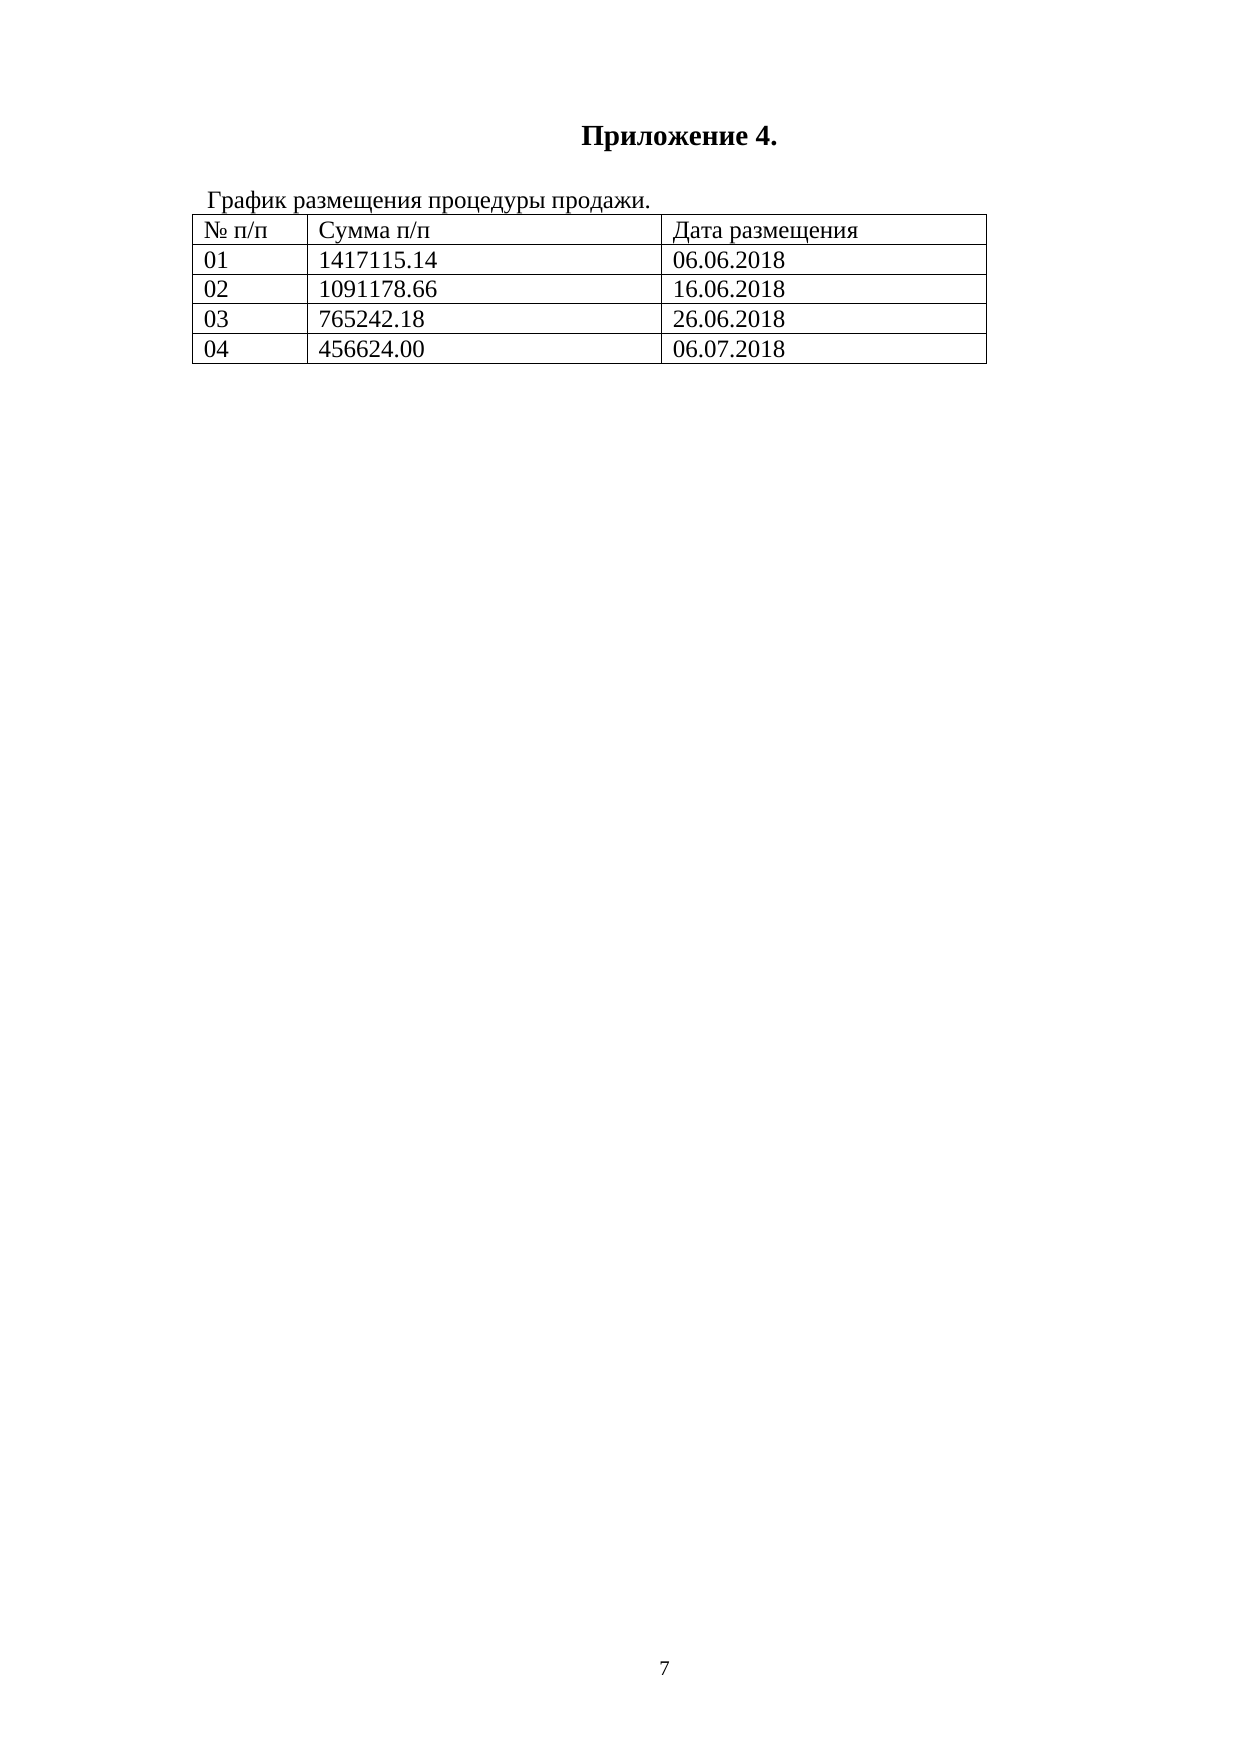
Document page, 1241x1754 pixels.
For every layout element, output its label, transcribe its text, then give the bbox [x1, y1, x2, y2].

table_header № п/п [193, 215, 307, 244]
table_cell 456624.00 [308, 334, 661, 363]
table_cell 03 [193, 304, 307, 333]
table_cell 04 [193, 334, 307, 363]
table_cell 26.06.2018 [662, 304, 986, 333]
table_cell 1417115.14 [308, 245, 661, 273]
table_cell 16.06.2018 [662, 275, 986, 303]
table_cell 01 [193, 245, 307, 273]
table_cell 02 [193, 275, 307, 303]
table_cell 06.06.2018 [662, 245, 986, 273]
table_cell 06.07.2018 [662, 334, 986, 363]
text Приложение 4. [192, 118, 1152, 152]
table_header Сумма п/п [308, 215, 661, 244]
table_header Дата размещения [662, 215, 986, 244]
table_cell 1091178.66 [308, 275, 661, 303]
table_cell 765242.18 [308, 304, 661, 333]
text График размещения процедуры продажи. [192, 185, 1152, 214]
